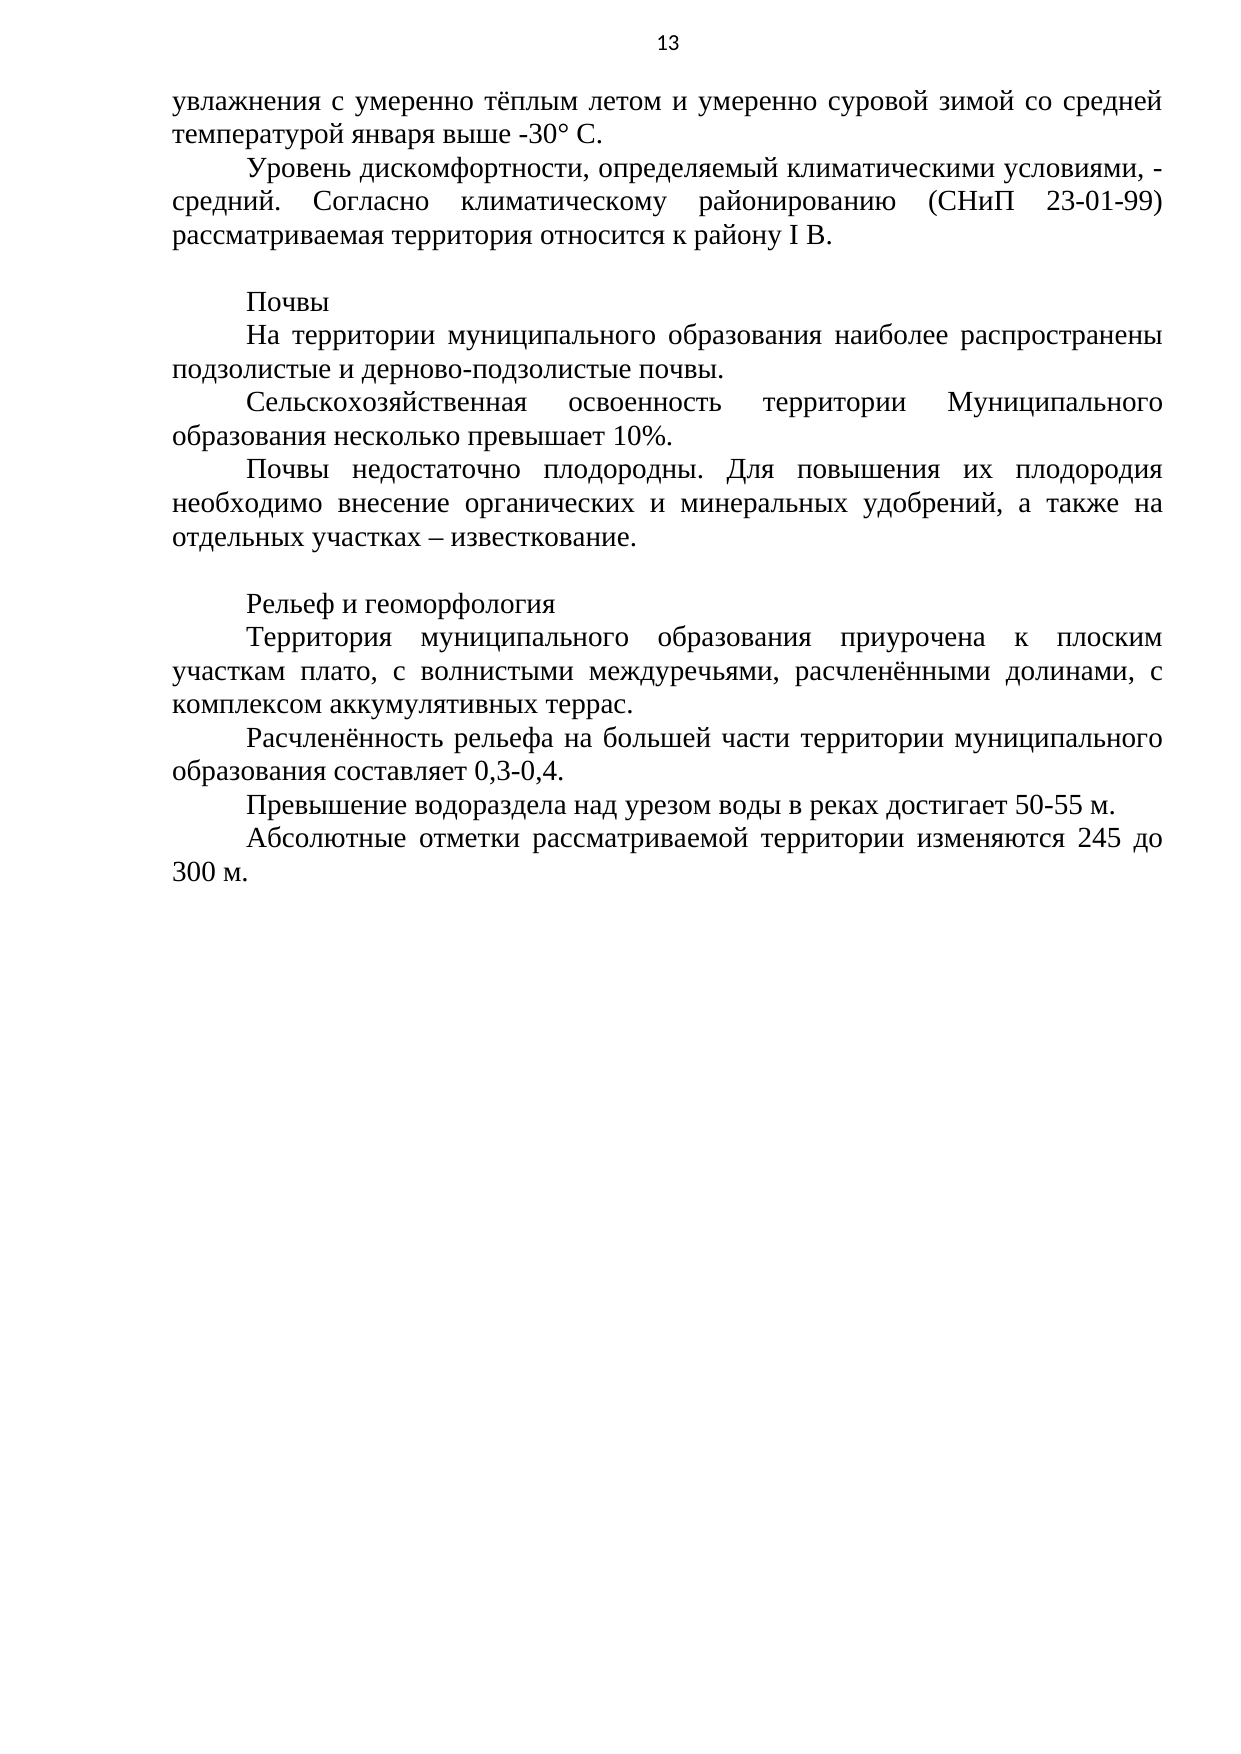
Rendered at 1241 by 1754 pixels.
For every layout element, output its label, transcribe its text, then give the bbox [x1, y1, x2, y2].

text Почвы недостаточно плодородны. Для повышения их плодородия необходимо внесение органических и минеральных удобрений, а также на отдельных участках – известкование. [172, 452, 1163, 552]
text Превышение водораздела над урезом воды в реках достигает 50-55 м. [172, 787, 1163, 821]
text Территория муниципального образования приурочена к плоским участкам плато, с волнистыми междуречьями, расчленёнными долинами, с комплексом аккумулятивных террас. [172, 619, 1163, 720]
text Уровень дискомфортности, определяемый климатическими условиями, - средний. Согласно климатическому районированию (СНиП 23-01-99) рассматриваемая территория относится к району I В. [172, 150, 1163, 250]
text Абсолютные отметки рассматриваемой территории изменяются 245 до 300 м. [172, 821, 1163, 888]
text Расчленённость рельефа на большей части территории муниципального образования составляет 0,3-0,4. [172, 720, 1163, 787]
text Рельеф и геоморфология [172, 586, 1163, 619]
text Сельскохозяйственная освоенность территории Муниципального образования несколько превышает 10%. [172, 384, 1163, 452]
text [172, 83, 1163, 150]
text На территории муниципального образования наиболее распространены подзолистые и дерново-подзолистые почвы. [172, 317, 1163, 384]
text Почвы [172, 284, 1163, 317]
